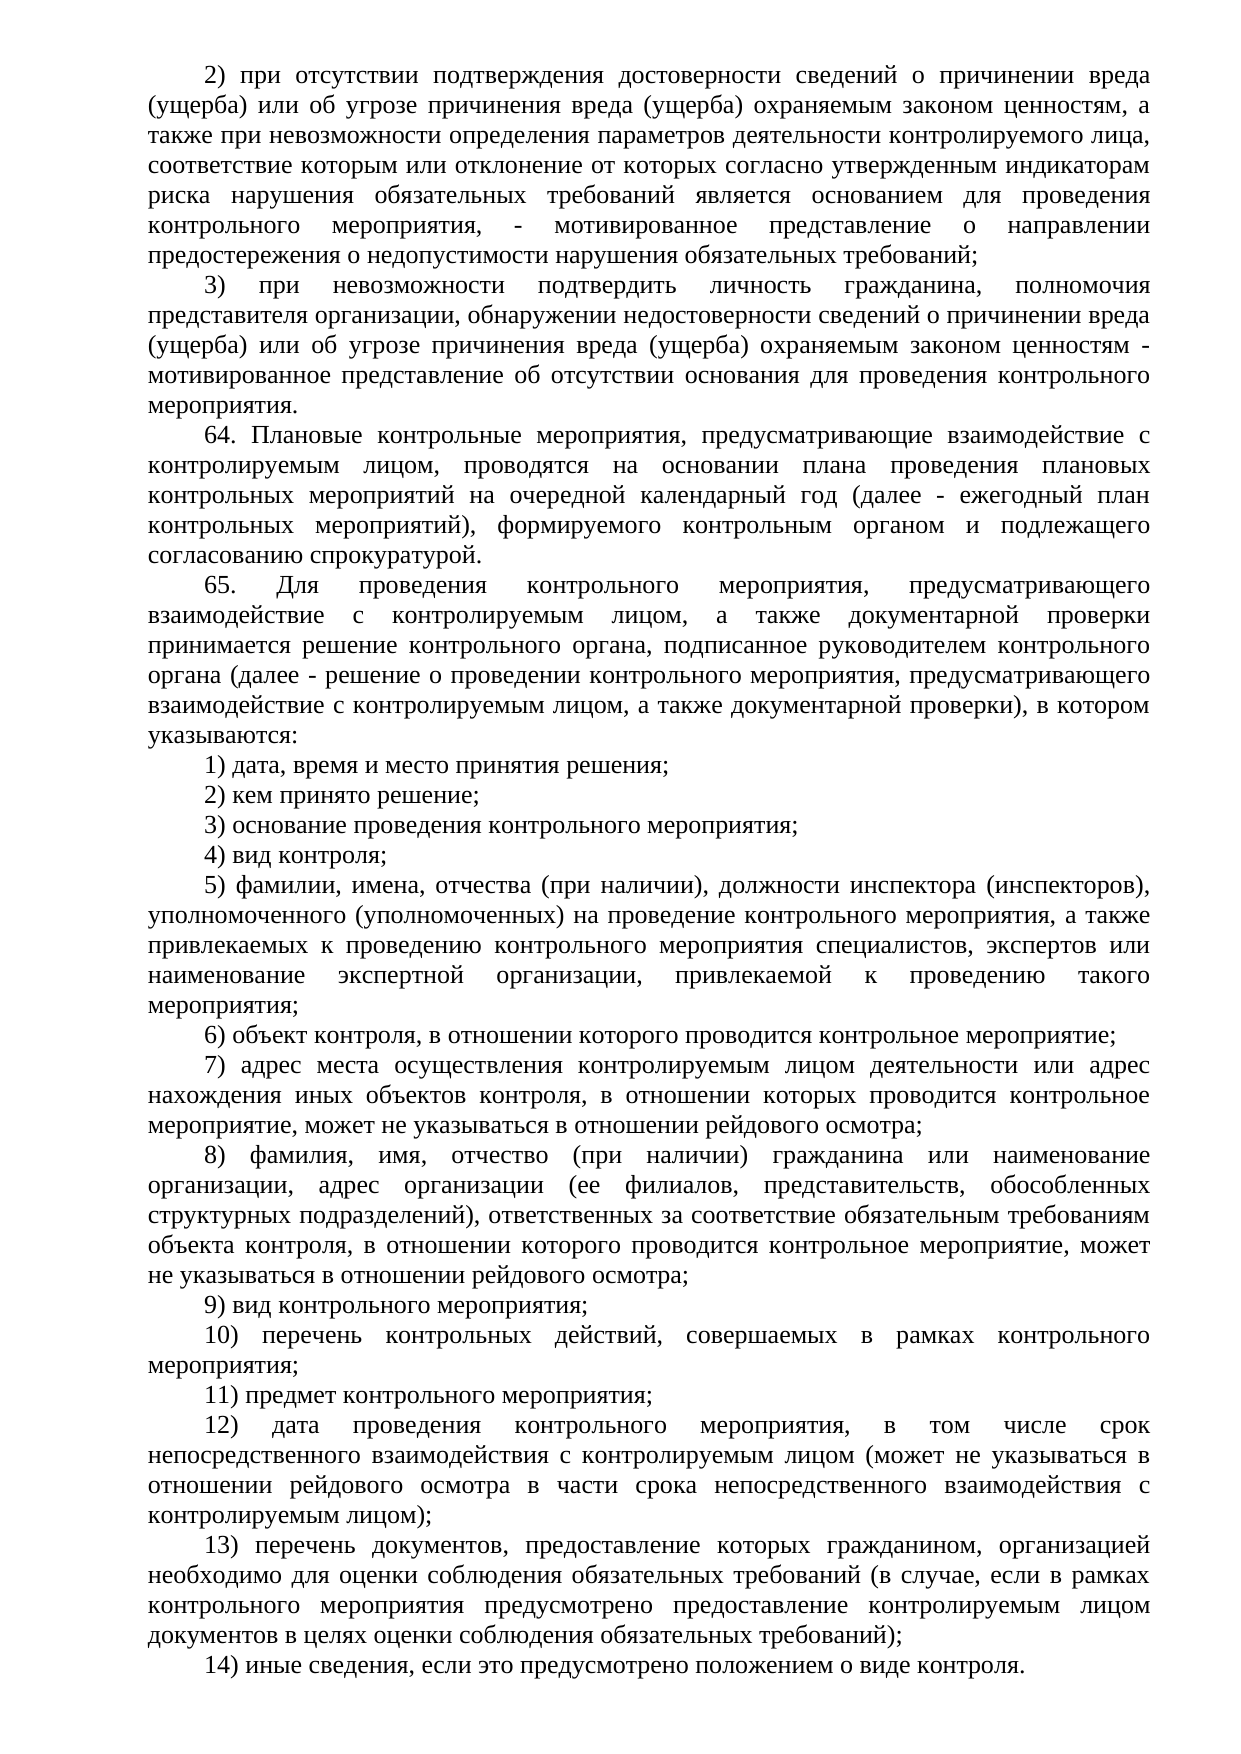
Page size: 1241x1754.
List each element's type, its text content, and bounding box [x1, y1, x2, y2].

text 5) фамилии, имена, отчества (при наличии), должности инспектора (инспекторов), уполномоченного (уполномоченных) на проведение контрольного мероприятия, а также привлекаемых к проведению контрольного мероприятия специалистов, экспертов или наименование экспертной организации, привлекаемой к проведению такого мероприятия; [148, 869, 1152, 1019]
text 64. Плановые контрольные мероприятия, предусматривающие взаимодействие с контролируемым лицом, проводятся на основании плана проведения плановых контрольных мероприятий на очередной календарный год (далее - ежегодный план контрольных мероприятий), формируемого контрольным органом и подлежащего согласованию спрокуратурой. [148, 419, 1152, 569]
text 14) иные сведения, если это предусмотрено положением о виде контроля. [148, 1649, 1152, 1679]
text 12) дата проведения контрольного мероприятия, в том числе срок непосредственного взаимодействия с контролируемым лицом (может не указываться в отношении рейдового осмотра в части срока непосредственного взаимодействия с контролируемым лицом); [148, 1409, 1152, 1529]
text 3) при невозможности подтвердить личность гражданина, полномочия представителя организации, обнаружении недостоверности сведений о причинении вреда (ущерба) или об угрозе причинения вреда (ущерба) охраняемым законом ценностям - мотивированное представление об отсутствии основания для проведения контрольного мероприятия. [148, 269, 1152, 419]
text 9) вид контрольного мероприятия; [148, 1289, 1152, 1319]
text 3) основание проведения контрольного мероприятия; [148, 809, 1152, 839]
text 10) перечень контрольных действий, совершаемых в рамках контрольного мероприятия; [148, 1319, 1152, 1379]
text 8) фамилия, имя, отчество (при наличии) гражданина или наименование организации, адрес организации (ее филиалов, представительств, обособленных структурных подразделений), ответственных за соответствие обязательным требованиям объекта контроля, в отношении которого проводится контрольное мероприятие, может не указываться в отношении рейдового осмотра; [148, 1139, 1152, 1289]
text 4) вид контроля; [148, 839, 1152, 869]
text 6) объект контроля, в отношении которого проводится контрольное мероприятие; [148, 1019, 1152, 1049]
text 13) перечень документов, предоставление которых гражданином, организацией необходимо для оценки соблюдения обязательных требований (в случае, если в рамках контрольного мероприятия предусмотрено предоставление контролируемым лицом документов в целях оценки соблюдения обязательных требований); [148, 1529, 1152, 1649]
text 2) кем принято решение; [148, 779, 1152, 809]
text 7) адрес места осуществления контролируемым лицом деятельности или адрес нахождения иных объектов контроля, в отношении которых проводится контрольное мероприятие, может не указываться в отношении рейдового осмотра; [148, 1049, 1152, 1139]
text 11) предмет контрольного мероприятия; [148, 1379, 1152, 1409]
text 1) дата, время и место принятия решения; [148, 749, 1152, 779]
text 65. Для проведения контрольного мероприятия, предусматривающего взаимодействие с контролируемым лицом, а также документарной проверки принимается решение контрольного органа, подписанное руководителем контрольного органа (далее - решение о проведении контрольного мероприятия, предусматривающего взаимодействие с контролируемым лицом, а также документарной проверки), в котором указываются: [148, 569, 1152, 749]
text 2) при отсутствии подтверждения достоверности сведений о причинении вреда (ущерба) или об угрозе причинения вреда (ущерба) охраняемым законом ценностям, а также при невозможности определения параметров деятельности контролируемого лица, соответствие которым или отклонение от которых согласно утвержденным индикаторам риска нарушения обязательных требований является основанием для проведения контрольного мероприятия, - мотивированное представление о направлении предостережения о недопустимости нарушения обязательных требований; [148, 59, 1152, 269]
